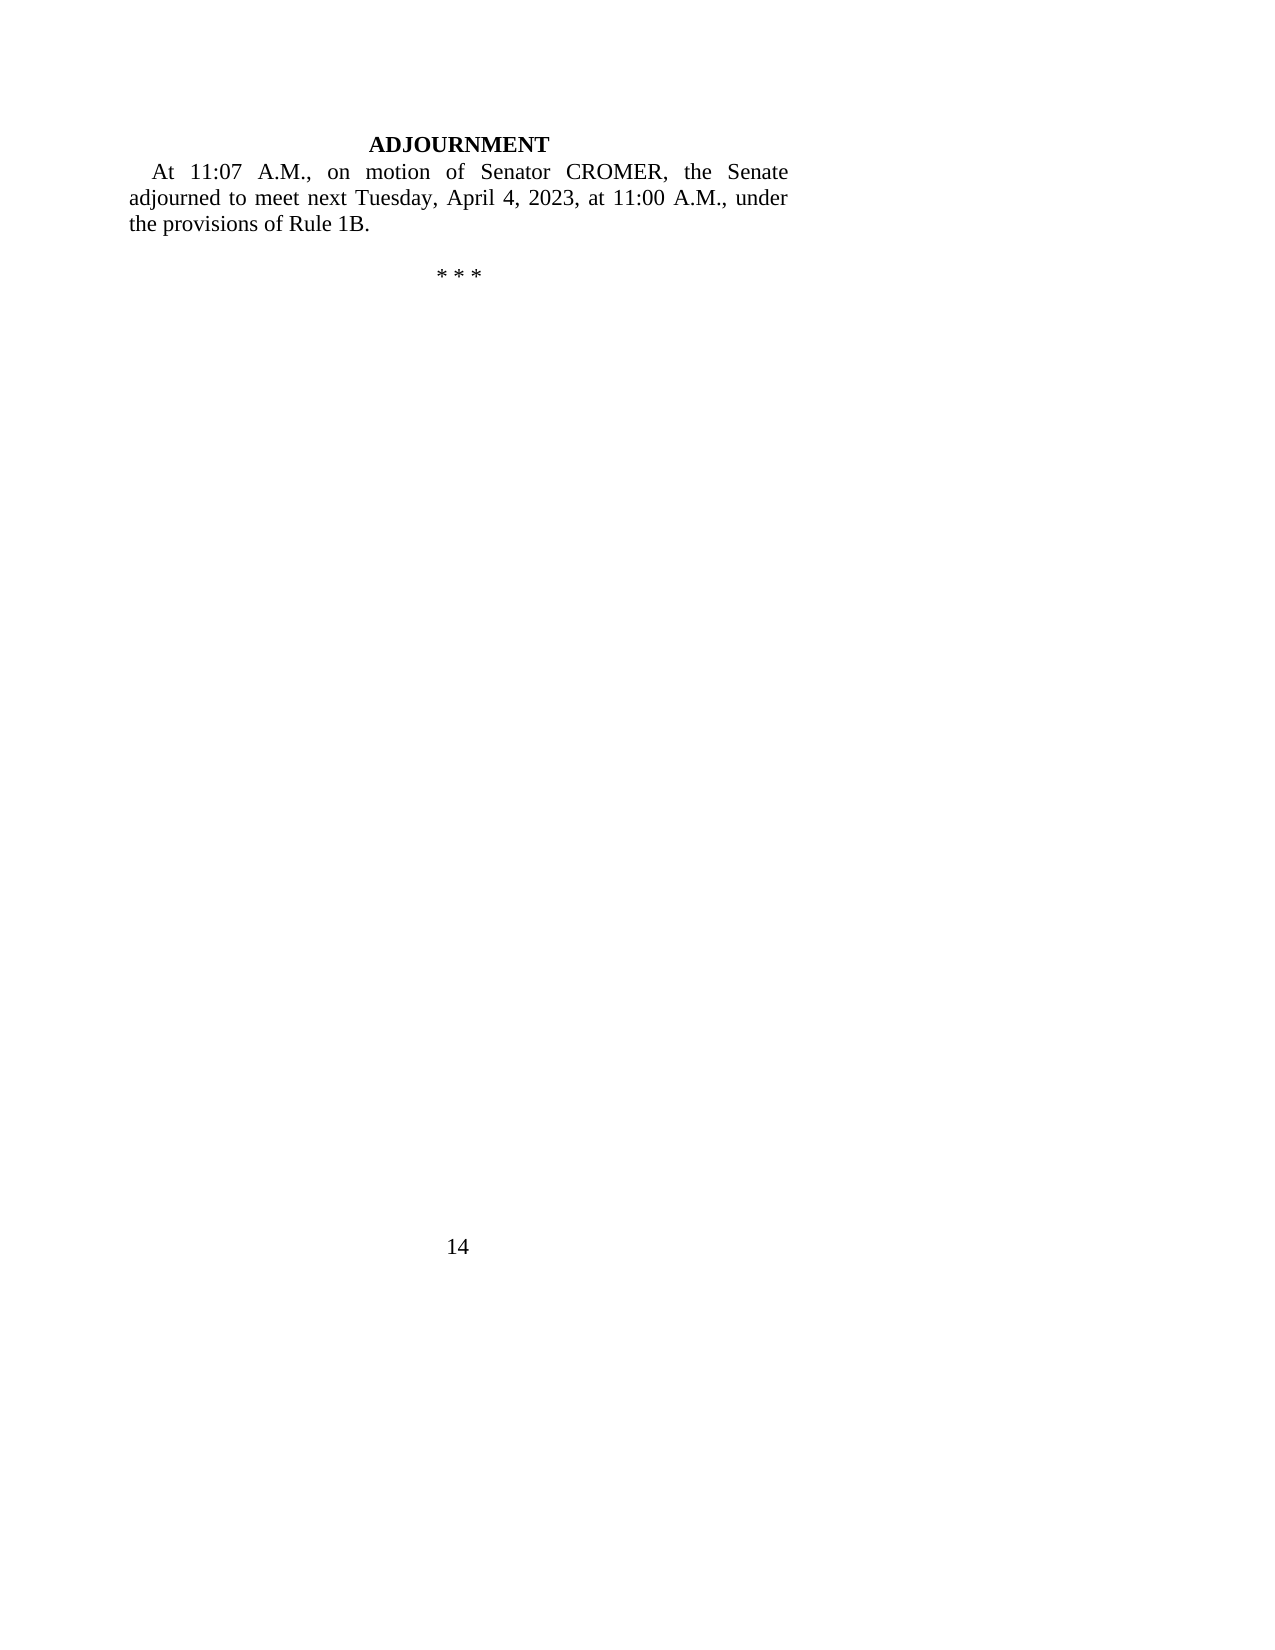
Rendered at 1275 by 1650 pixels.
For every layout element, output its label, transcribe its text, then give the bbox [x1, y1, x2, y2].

title At 11:07 A.M., on motion of Senator CROMER, the Senate adjourned to meet next Tuesday, April 4, 2023, at 11:00 A.M., under the provisions of Rule 1B. [129, 158, 789, 237]
title * * * [129, 263, 789, 289]
title ADJOURNMENT [129, 131, 789, 158]
